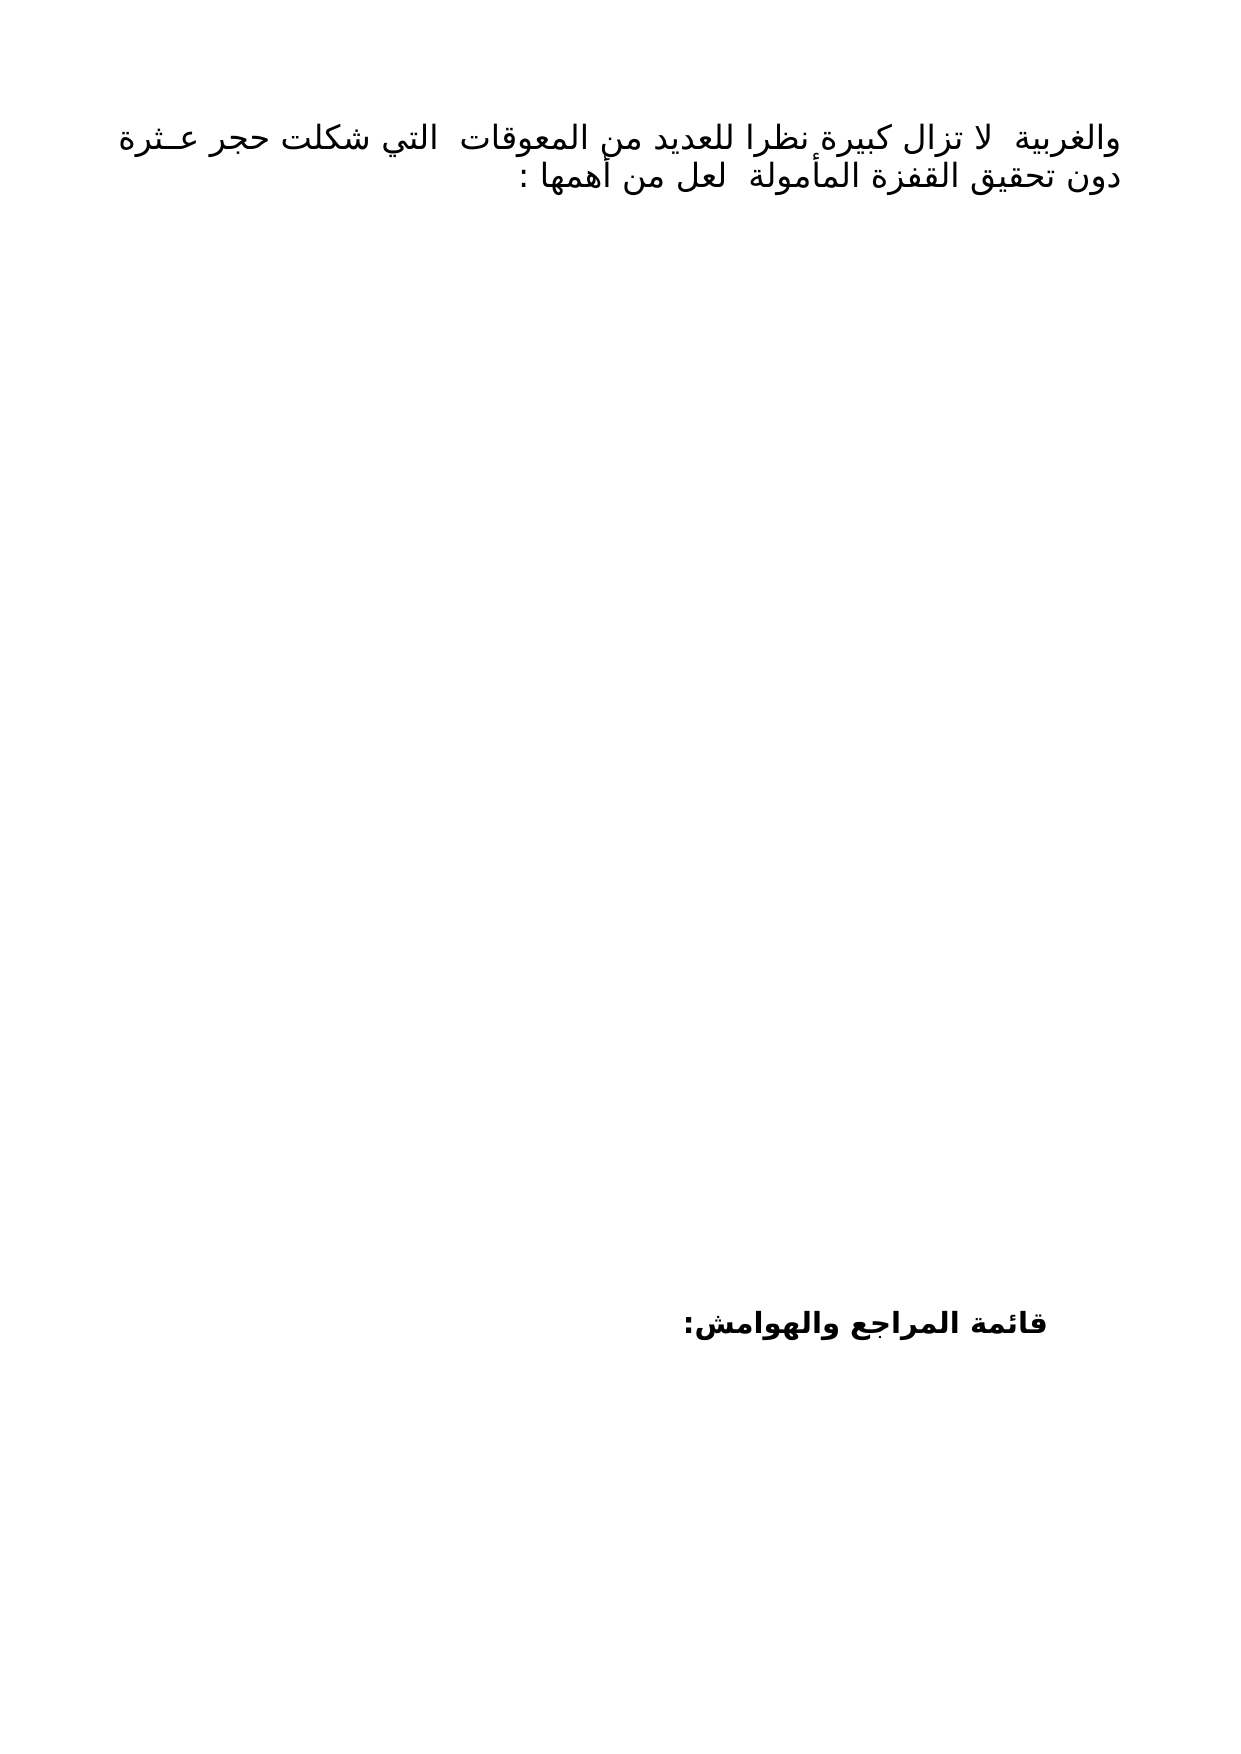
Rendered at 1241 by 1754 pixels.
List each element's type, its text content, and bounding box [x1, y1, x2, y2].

text قائمة المراجع والهوامش: [118, 1306, 1122, 1340]
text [118, 118, 1122, 196]
